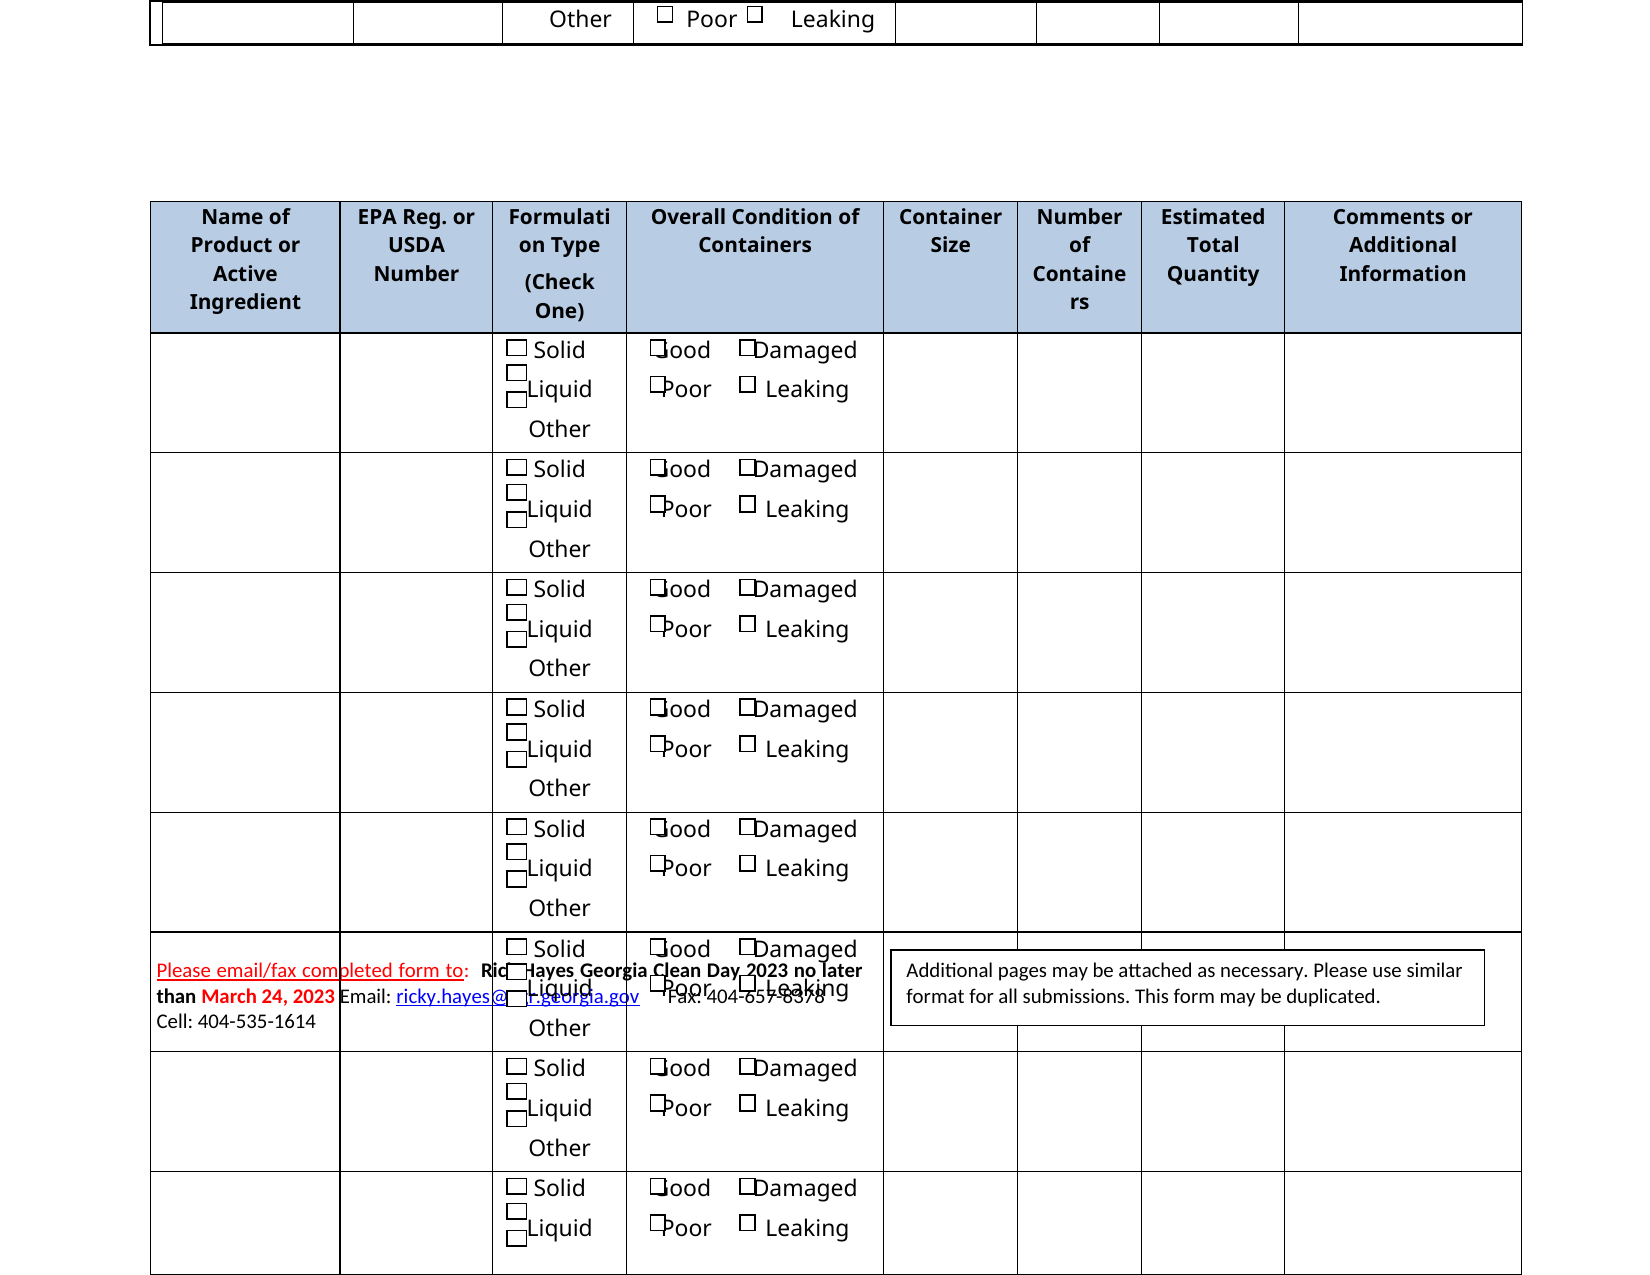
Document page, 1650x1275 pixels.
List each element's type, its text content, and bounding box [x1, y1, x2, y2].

table_cell Solid Liquid Other [493, 813, 626, 931]
table_cell [341, 334, 492, 452]
table_cell [1142, 693, 1284, 812]
table_cell [884, 1052, 1017, 1171]
table_cell [341, 453, 492, 572]
table_cell Solid Liquid Other [493, 453, 626, 572]
table_cell [341, 573, 492, 692]
table_cell [1018, 813, 1141, 931]
table_cell [1285, 573, 1521, 692]
table_header [1299, 3, 1522, 43]
table_cell Good Damaged Poor Leaking [627, 334, 883, 452]
table_cell [1285, 453, 1521, 572]
table_cell Solid Liquid Other [493, 693, 626, 812]
table_cell [1285, 693, 1521, 812]
table_cell [151, 1052, 339, 1171]
table_header [1037, 3, 1159, 43]
table_cell [341, 933, 492, 1051]
table_cell [151, 453, 339, 572]
table_cell [1285, 813, 1521, 931]
table_cell [151, 573, 339, 692]
table_cell [1142, 334, 1284, 452]
table_cell Good Damaged Poor Leaking [627, 933, 883, 1051]
table_header Number of Containers [1018, 202, 1141, 332]
table_cell [341, 693, 492, 812]
table_cell [1142, 1172, 1284, 1274]
table_cell [1142, 933, 1284, 949]
table_cell [1142, 453, 1284, 572]
table_cell [341, 1172, 492, 1274]
table_cell [1018, 1052, 1141, 1171]
table_cell [151, 813, 339, 931]
table_header Estimated Total Quantity [1142, 202, 1284, 332]
table_cell Good Damaged Poor Leaking [627, 693, 883, 812]
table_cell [627, 1172, 883, 1274]
table_cell [884, 1172, 1017, 1274]
table_cell Solid Liquid Other [493, 573, 626, 692]
table_cell [1142, 573, 1284, 692]
table_cell [151, 1172, 339, 1274]
table_cell [884, 693, 1017, 812]
table_header [896, 3, 1036, 43]
table_cell [1142, 813, 1284, 931]
table_cell [1285, 933, 1521, 1051]
table_header Comments or Additional Information [1285, 202, 1521, 332]
table_cell [884, 573, 1017, 692]
table_cell [1018, 453, 1141, 572]
table_cell [884, 453, 1017, 572]
table_header [634, 3, 895, 43]
table_header [354, 3, 502, 43]
table_header [163, 3, 353, 43]
table_cell [151, 334, 339, 452]
table_cell [884, 933, 1017, 1051]
table_header EPA Reg. or USDA Number [341, 202, 492, 332]
table_header Name of Product or Active Ingredient [151, 202, 339, 332]
table_cell [1018, 693, 1141, 812]
table_header Overall Condition of Containers [627, 202, 883, 332]
table_cell Solid Liquid Other [493, 334, 626, 452]
table_header [503, 3, 633, 43]
table_header Container Size [884, 202, 1017, 332]
table_cell [1285, 334, 1521, 452]
table_cell [1018, 573, 1141, 692]
table_cell Good Damaged Poor Leaking [627, 813, 883, 931]
table_cell [1018, 1172, 1141, 1274]
table_cell Solid Liquid Other [493, 933, 626, 1051]
table_cell Good Damaged Poor Leaking [627, 1052, 883, 1171]
table_cell Solid Liquid Other [493, 1172, 626, 1274]
table_cell [1018, 334, 1141, 452]
table_cell [151, 693, 339, 812]
table_header Formulation Type (Check One) [493, 202, 626, 332]
table_cell Good Damaged Poor Leaking [627, 453, 883, 572]
table_header [1160, 3, 1298, 43]
table_cell [341, 813, 492, 931]
table_cell [341, 1052, 492, 1171]
table_cell [1285, 1172, 1521, 1274]
table_cell [151, 933, 339, 1051]
table_header [151, 2, 162, 44]
table_cell [1018, 933, 1141, 949]
table_cell [1018, 1026, 1141, 1051]
table_cell [884, 813, 1017, 931]
table_cell [1142, 1026, 1284, 1051]
table_cell Good Damaged Poor Leaking [627, 573, 883, 692]
table_cell [1285, 1052, 1521, 1171]
table_cell [1142, 1052, 1284, 1171]
table_cell Solid Liquid Other [493, 1052, 626, 1171]
table_cell [884, 334, 1017, 452]
